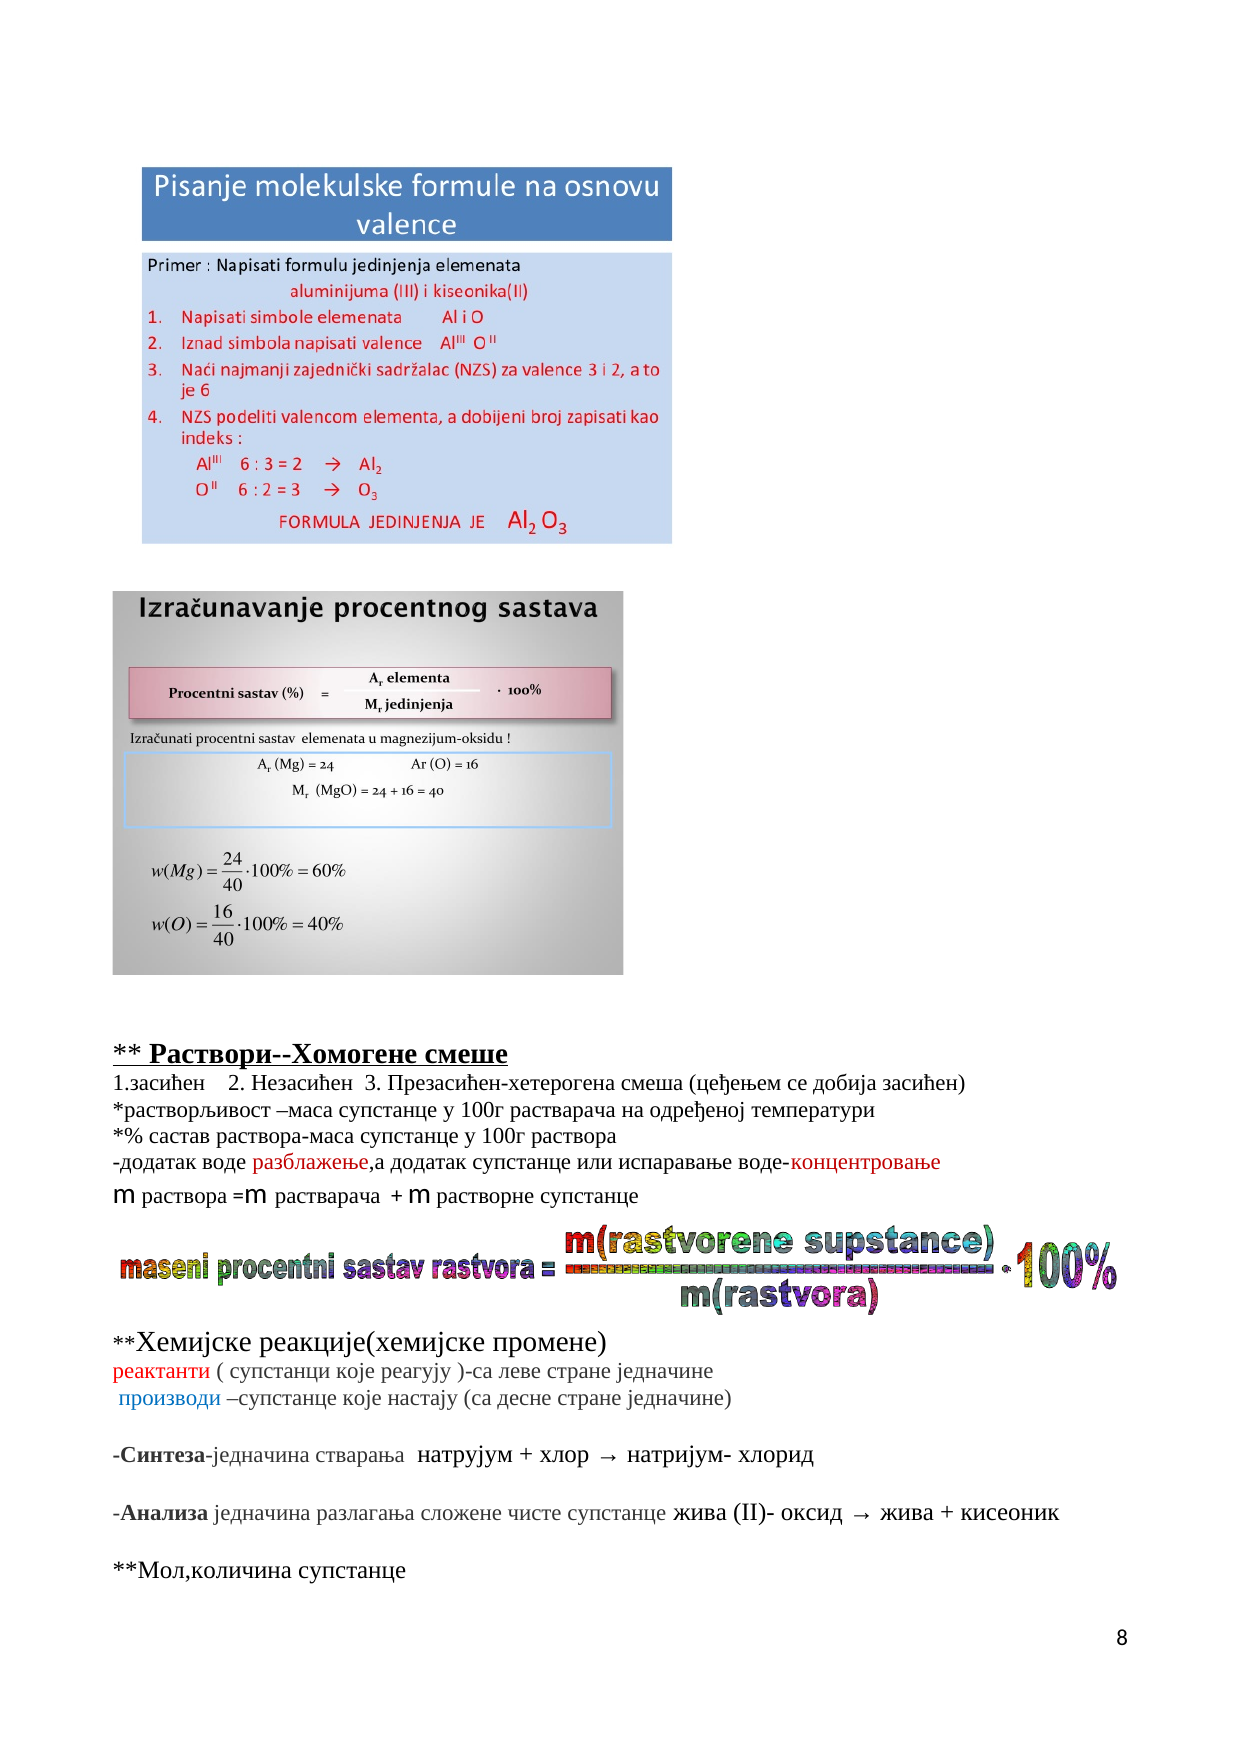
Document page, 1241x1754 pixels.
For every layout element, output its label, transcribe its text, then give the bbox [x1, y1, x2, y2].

picture [112, 1210, 1128, 1324]
text реактанти ( супстанци које реагују )-са леве стране једначине [112, 1357, 1128, 1384]
text -Синтеза-једначина стварања натрујум + хлор → натријум- хлорид [112, 1439, 1128, 1468]
text *растворљивост –маса супстанце у 100г растварача на одређеној температури [112, 1096, 1128, 1122]
picture [112, 150, 700, 975]
text производи –супстанце које настају (са десне стране једначине) [112, 1384, 1128, 1410]
text 1.засићен 2. Незасићен 3. Презасићен-хетерогена смеша (цеђењем се добија засићен) [112, 1069, 1128, 1096]
text -додатак воде разблажење,а додатак супстанце или испаравање воде-концентровање [112, 1148, 1128, 1175]
text *% састав раствора-маса супстанце у 100г раствора [112, 1122, 1128, 1148]
text -Анализа једначина разлагања сложене чисте супстанце жива (II)- оксид → жива + кисеоник [112, 1497, 1128, 1526]
text m раствора =m растварача + m растворне супстанце [112, 1175, 1128, 1210]
text **Мол,количина супстанце [112, 1555, 1128, 1584]
text ** Раствори--Хомогене смеше [112, 1036, 1128, 1069]
text **Хемијске реакције(хемијске промене) [112, 1324, 1128, 1357]
